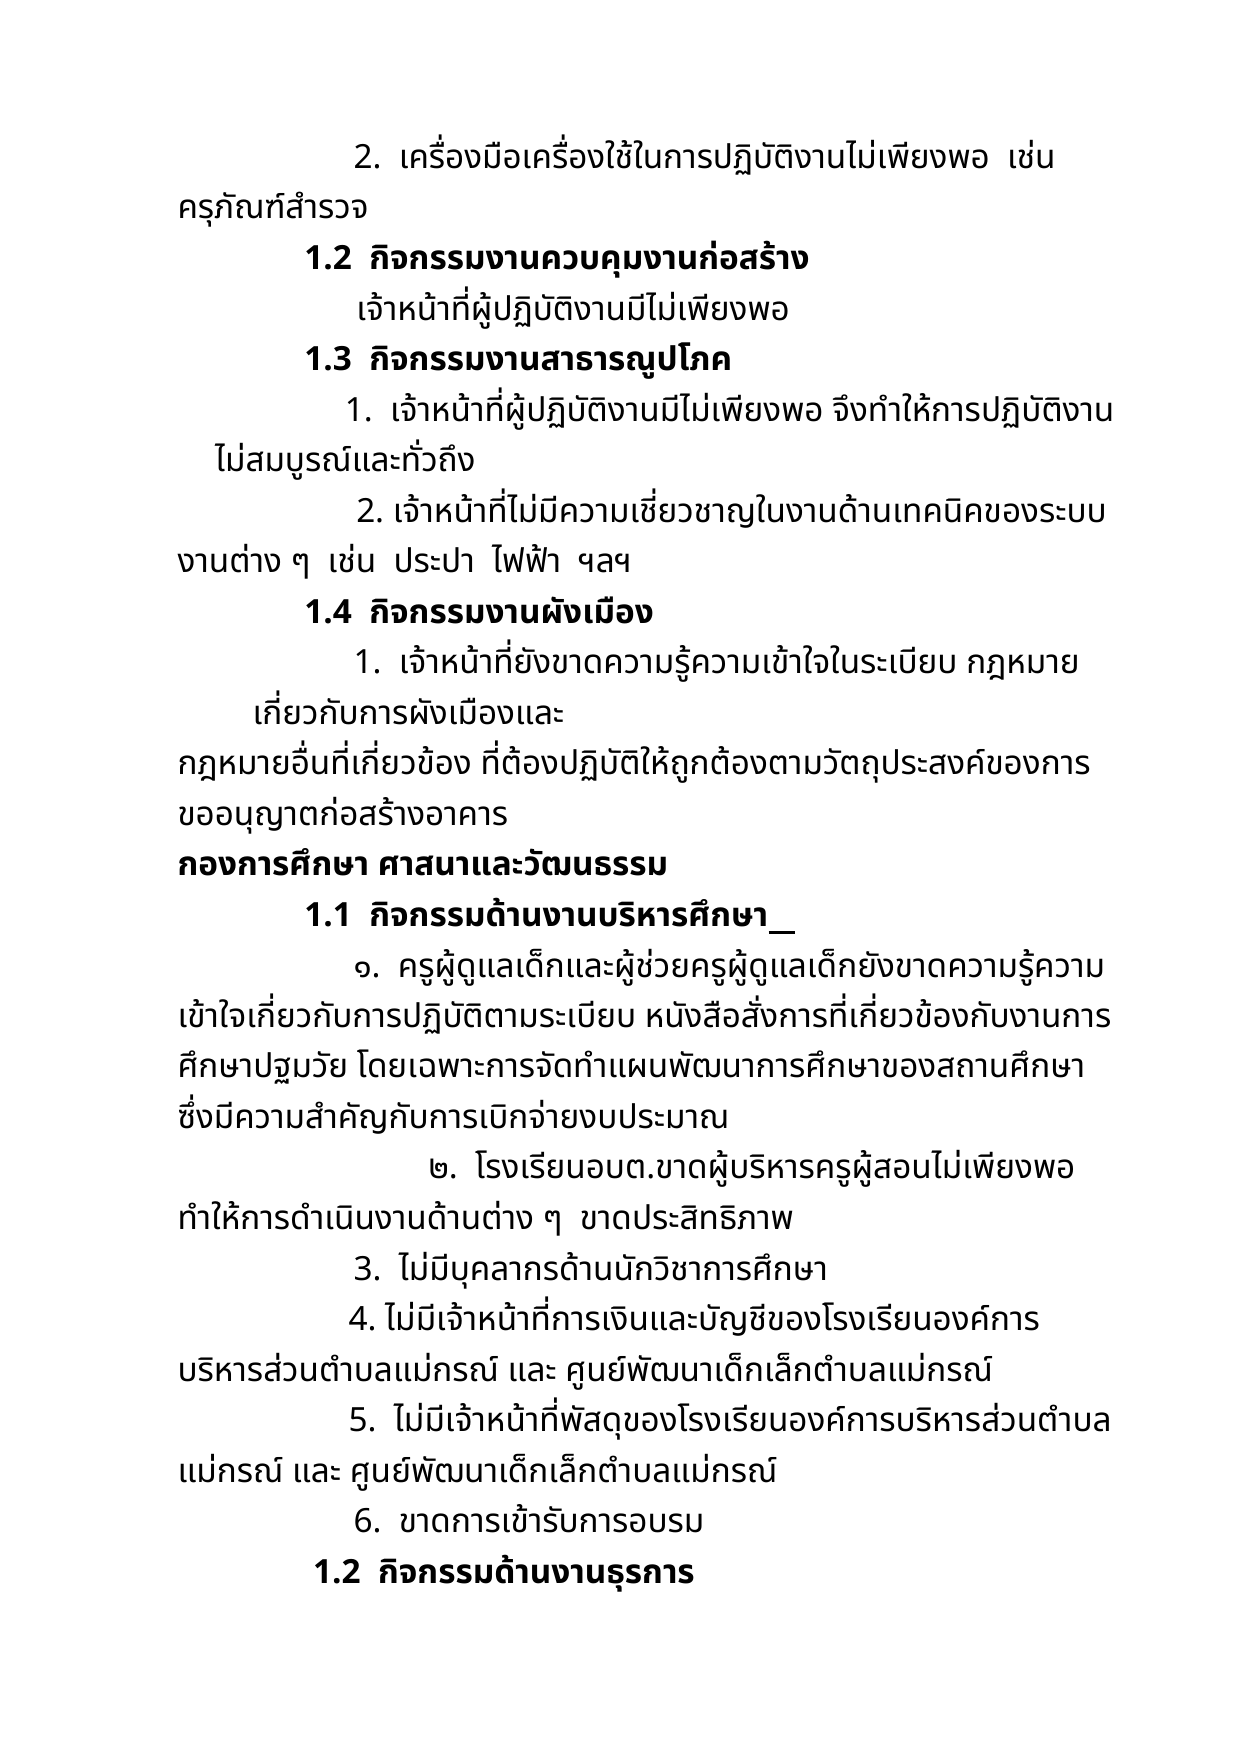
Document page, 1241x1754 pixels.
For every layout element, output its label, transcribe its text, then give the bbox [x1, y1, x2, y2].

text 5. ไม่มีเจ้าหน้าที่พัสดุของโรงเรียนองค์การบริหารส่วนตำบลแม่กรณ์ และ ศูนย์พัฒนาเด็กเล็กตำบลแม่กรณ์ [177, 1396, 1122, 1497]
text 1.4 กิจกรรมงานผังเมือง [177, 588, 1122, 638]
text 2. เจ้าหน้าที่ไม่มีความเชี่ยวชาญในงานด้านเทคนิคของระบบงานต่าง ๆ เช่น ประปา ไฟฟ้า ฯลฯ [177, 487, 1122, 588]
text 6. ขาดการเข้ารับการอบรม [177, 1497, 1122, 1548]
text ๒. โรงเรียนอบต.ขาดผู้บริหารครูผู้สอนไม่เพียงพอ ทำให้การดำเนินงานด้านต่าง ๆ ขาดประสิทธิภาพ [177, 1143, 1122, 1244]
text ๑. ครูผู้ดูแลเด็กและผู้ช่วยครูผู้ดูแลเด็กยังขาดความรู้ความเข้าใจเกี่ยวกับการปฏิบัติตามระเบียบ หนังสือสั่งการที่เกี่ยวข้องกับงานการศึกษาปฐมวัย โดยเฉพาะการจัดทำแผนพัฒนาการศึกษาของสถานศึกษา ซึ่งมีความสำคัญกับการเบิกจ่ายงบประมาณ [177, 941, 1122, 1143]
text เจ้าหน้าที่ผู้ปฏิบัติงานมีไม่เพียงพอ [215, 284, 1122, 335]
text 4. ไม่มีเจ้าหน้าที่การเงินและบัญชีของโรงเรียนองค์การบริหารส่วนตำบลแม่กรณ์ และ ศูนย์พัฒนาเด็กเล็กตำบลแม่กรณ์ [177, 1295, 1122, 1396]
text กฎหมายอื่นที่เกี่ยวข้อง ที่ต้องปฏิบัติให้ถูกต้องตามวัตถุประสงค์ของการขออนุญาตก่อสร้างอาคาร กองการศึกษา ศาสนาและวัฒนธรรม [177, 739, 1122, 891]
text 1. เจ้าหน้าที่ยังขาดความรู้ความเข้าใจในระเบียบ กฎหมาย เกี่ยวกับการผังเมืองและ [252, 638, 1122, 739]
text 1.2 กิจกรรมงานควบคุมงานก่อสร้าง [177, 234, 1122, 284]
text 1.2 กิจกรรมด้านงานธุรการ [177, 1548, 1122, 1598]
text 1.1 กิจกรรมด้านงานบริหารศึกษา [177, 891, 1122, 941]
text 2. เครื่องมือเครื่องใช้ในการปฏิบัติงานไม่เพียงพอ เช่น ครุภัณฑ์สำรวจ [177, 133, 1122, 234]
text 3. ไม่มีบุคลากรด้านนักวิชาการศึกษา [177, 1244, 1132, 1295]
text 1. เจ้าหน้าที่ผู้ปฏิบัติงานมีไม่เพียงพอ จึงทำให้การปฏิบัติงานไม่สมบูรณ์และทั่วถึง [215, 386, 1122, 487]
text 1.3 กิจกรรมงานสาธารณูปโภค [177, 335, 1122, 386]
